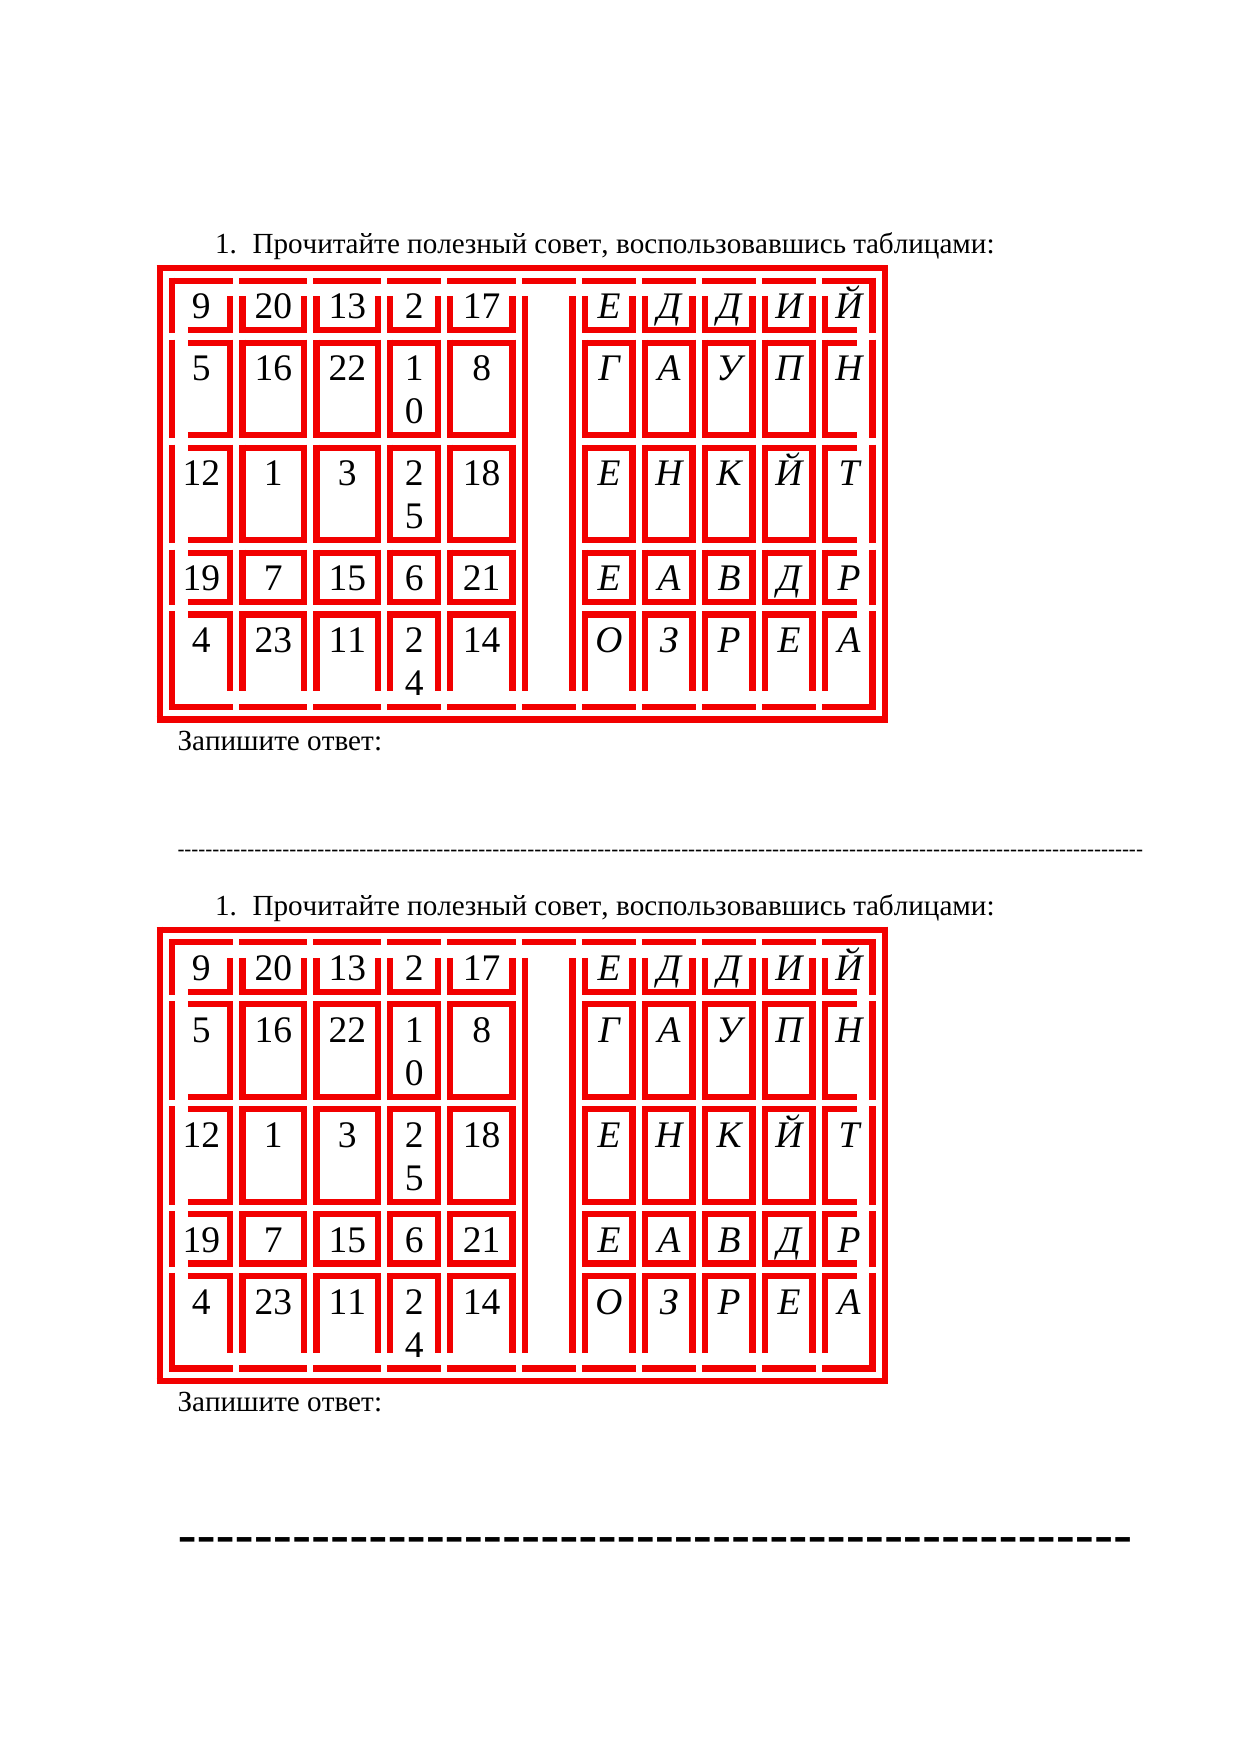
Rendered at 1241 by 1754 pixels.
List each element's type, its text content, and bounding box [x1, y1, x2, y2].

table_cell 1 [236, 1094, 310, 1198]
table_cell А [639, 989, 699, 1093]
table_header 9 [166, 933, 236, 988]
text Запишите ответ: [177, 1384, 1152, 1418]
list Прочитайте полезный совет, воспользовавшись таблицами: [215, 227, 1152, 260]
table_cell 16 [236, 989, 310, 1093]
table_header И [759, 271, 819, 327]
table_cell З [639, 1260, 699, 1365]
table_cell У [699, 327, 759, 432]
table_cell 6 [384, 1199, 444, 1260]
text -------------------------------------------------- [177, 1497, 1152, 1573]
table_cell Е [579, 1199, 639, 1260]
table_header Е [579, 271, 639, 327]
table_cell О [579, 599, 639, 704]
table_header Д [699, 933, 759, 988]
table_cell 14 [444, 1260, 519, 1365]
table_cell Т [819, 1094, 879, 1198]
table_header Д [639, 271, 699, 327]
table_cell 21 [444, 537, 519, 599]
table_cell Е [759, 599, 819, 704]
table_cell 12 [166, 432, 236, 537]
table_cell А [639, 1199, 699, 1260]
table_cell А [819, 599, 879, 704]
text Запишите ответ: [177, 723, 1152, 756]
table_cell 3 [310, 1094, 384, 1198]
table_cell Р [699, 1260, 759, 1365]
table_header Е [579, 933, 639, 988]
table_header Д [699, 271, 759, 327]
table_header 2 [384, 271, 444, 327]
table_header 20 [236, 271, 310, 327]
table_header 9 [166, 271, 236, 327]
table_cell 14 [444, 599, 519, 704]
table_cell 24 [384, 599, 444, 704]
table_cell 7 [236, 1199, 310, 1260]
table_header Й [819, 933, 879, 988]
table_cell Г [579, 327, 639, 432]
table_header 13 [310, 271, 384, 327]
table_cell А [819, 1260, 879, 1365]
table_header 17 [444, 933, 519, 988]
table_cell 4 [166, 599, 236, 704]
table_cell 23 [236, 599, 310, 704]
table_cell Е [579, 537, 639, 599]
table_cell А [639, 327, 699, 432]
table_cell 6 [384, 537, 444, 599]
table_cell 11 [310, 599, 384, 704]
table_cell Р [819, 1199, 879, 1260]
table_header [519, 933, 579, 1365]
table_cell К [699, 1094, 759, 1198]
table_cell Р [819, 537, 879, 599]
table_cell 8 [444, 989, 519, 1093]
table_cell Н [639, 432, 699, 537]
table_cell Й [759, 1094, 819, 1198]
table_header [519, 271, 579, 704]
table_cell 15 [310, 537, 384, 599]
table_cell 16 [236, 327, 310, 432]
table_header 17 [444, 271, 519, 327]
table_cell В [699, 1199, 759, 1260]
table_cell З [639, 599, 699, 704]
list Прочитайте полезный совет, воспользовавшись таблицами: [215, 888, 1152, 922]
table_header Й [819, 271, 879, 327]
table_cell К [699, 432, 759, 537]
table_cell Е [579, 1094, 639, 1198]
table_cell Д [759, 1199, 819, 1260]
table_cell 11 [310, 1260, 384, 1365]
table_cell 22 [310, 327, 384, 432]
table_cell 15 [310, 1199, 384, 1260]
table_cell П [759, 989, 819, 1093]
table_cell Е [579, 432, 639, 537]
table_cell 4 [166, 1260, 236, 1365]
table_cell 10 [384, 327, 444, 432]
table_header 13 [310, 933, 384, 988]
table_cell В [699, 537, 759, 599]
table_header Д [639, 933, 699, 988]
table_cell 18 [444, 1094, 519, 1198]
table_header И [759, 933, 819, 988]
table_cell 5 [166, 327, 236, 432]
table_cell 19 [166, 1199, 236, 1260]
table_cell Н [639, 1094, 699, 1198]
table_cell П [759, 327, 819, 432]
table_cell 1 [236, 432, 310, 537]
table_header 2 [384, 933, 444, 988]
table_cell Д [759, 537, 819, 599]
table_cell О [579, 1260, 639, 1365]
table_cell 21 [444, 1199, 519, 1260]
table_cell 3 [310, 432, 384, 537]
table_cell Р [699, 599, 759, 704]
table_cell 22 [310, 989, 384, 1093]
table_cell 5 [166, 989, 236, 1093]
table_cell 25 [384, 432, 444, 537]
table_cell 24 [384, 1260, 444, 1365]
table_cell 25 [384, 1094, 444, 1198]
table_cell 23 [236, 1260, 310, 1365]
text ------------------------------------------------------------------------------------------------------------------------------------------ [177, 835, 1152, 863]
table_header 20 [236, 933, 310, 988]
table_cell Е [759, 1260, 819, 1365]
table_cell Й [759, 432, 819, 537]
table_cell Н [819, 989, 879, 1093]
table_cell Н [819, 327, 879, 432]
table_cell 19 [166, 537, 236, 599]
table_cell У [699, 989, 759, 1093]
table_cell 18 [444, 432, 519, 537]
table_cell 10 [384, 989, 444, 1093]
table_cell Т [819, 432, 879, 537]
table_cell 8 [444, 327, 519, 432]
table_cell 12 [166, 1094, 236, 1198]
table_cell 7 [236, 537, 310, 599]
table_cell А [639, 537, 699, 599]
table_cell Г [579, 989, 639, 1093]
